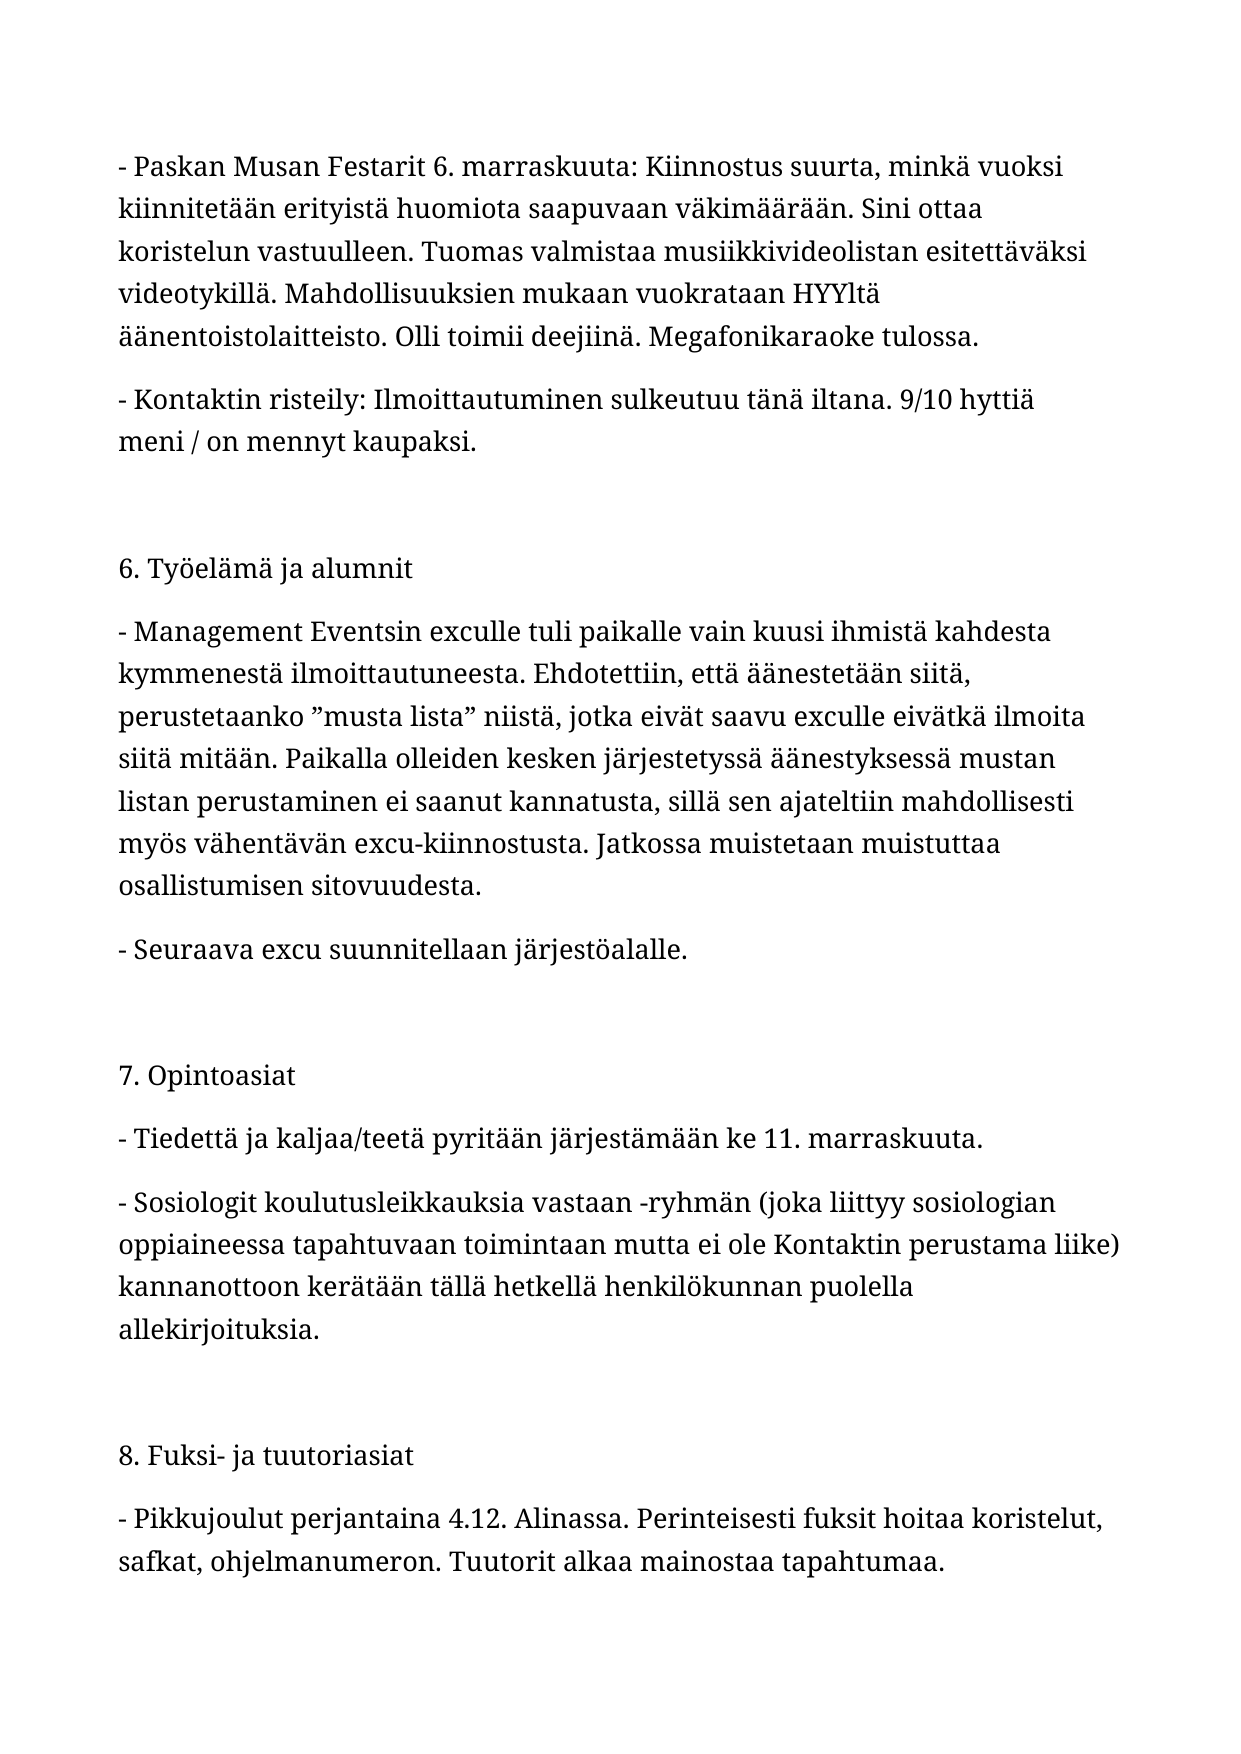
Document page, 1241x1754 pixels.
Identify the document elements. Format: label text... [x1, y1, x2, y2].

text - Tiedettä ja kaljaa/teetä pyritään järjestämään ke 11. marraskuuta. [118, 1120, 1122, 1157]
text - Seuraava excu suunnitellaan järjestöalalle. [118, 930, 1122, 967]
text - Management Eventsin exculle tuli paikalle vain kuusi ihmistä kahdesta kymmenestä ilmoittautuneesta. Ehdotettiin, että äänestetään siitä, perustetaanko ”musta lista” niistä, jotka eivät saavu exculle eivätkä ilmoita siitä mitään. Paikalla olleiden kesken järjestetyssä äänestyksessä mustan listan perustaminen ei saanut kannatusta, sillä sen ajateltiin mahdollisesti myös vähentävän excu-kiinnostusta. Jatkossa muistetaan muistuttaa osallistumisen sitovuudesta. [118, 612, 1122, 904]
text - Pikkujoulut perjantaina 4.12. Alinassa. Perinteisesti fuksit hoitaa koristelut, safkat, ohjelmanumeron. Tuutorit alkaa mainostaa tapahtumaa. [118, 1500, 1122, 1579]
text 6. Työelämä ja alumnit [118, 549, 1122, 586]
text - Paskan Musan Festarit 6. marraskuuta: Kiinnostus suurta, minkä vuoksi kiinnitetään erityistä huomiota saapuvaan väkimäärään. Sini ottaa koristelun vastuulleen. Tuomas valmistaa musiikkivideolistan esitettäväksi videotykillä. Mahdollisuuksien mukaan vuokrataan HYYltä äänentoistolaitteisto. Olli toimii deejiinä. Megafonikaraoke tulossa. [118, 148, 1122, 354]
text - Sosiologit koulutusleikkauksia vastaan -ryhmän (joka liittyy sosiologian oppiaineessa tapahtuvaan toimintaan mutta ei ole Kontaktin perustama liike) kannanottoon kerätään tällä hetkellä henkilökunnan puolella allekirjoituksia. [118, 1183, 1122, 1347]
text 7. Opintoasiat [118, 1057, 1122, 1093]
text - Kontaktin risteily: Ilmoittautuminen sulkeutuu tänä iltana. 9/10 hyttiä meni / on mennyt kaupaksi. [118, 380, 1122, 460]
text 8. Fuksi- ja tuutoriasiat [118, 1437, 1122, 1473]
